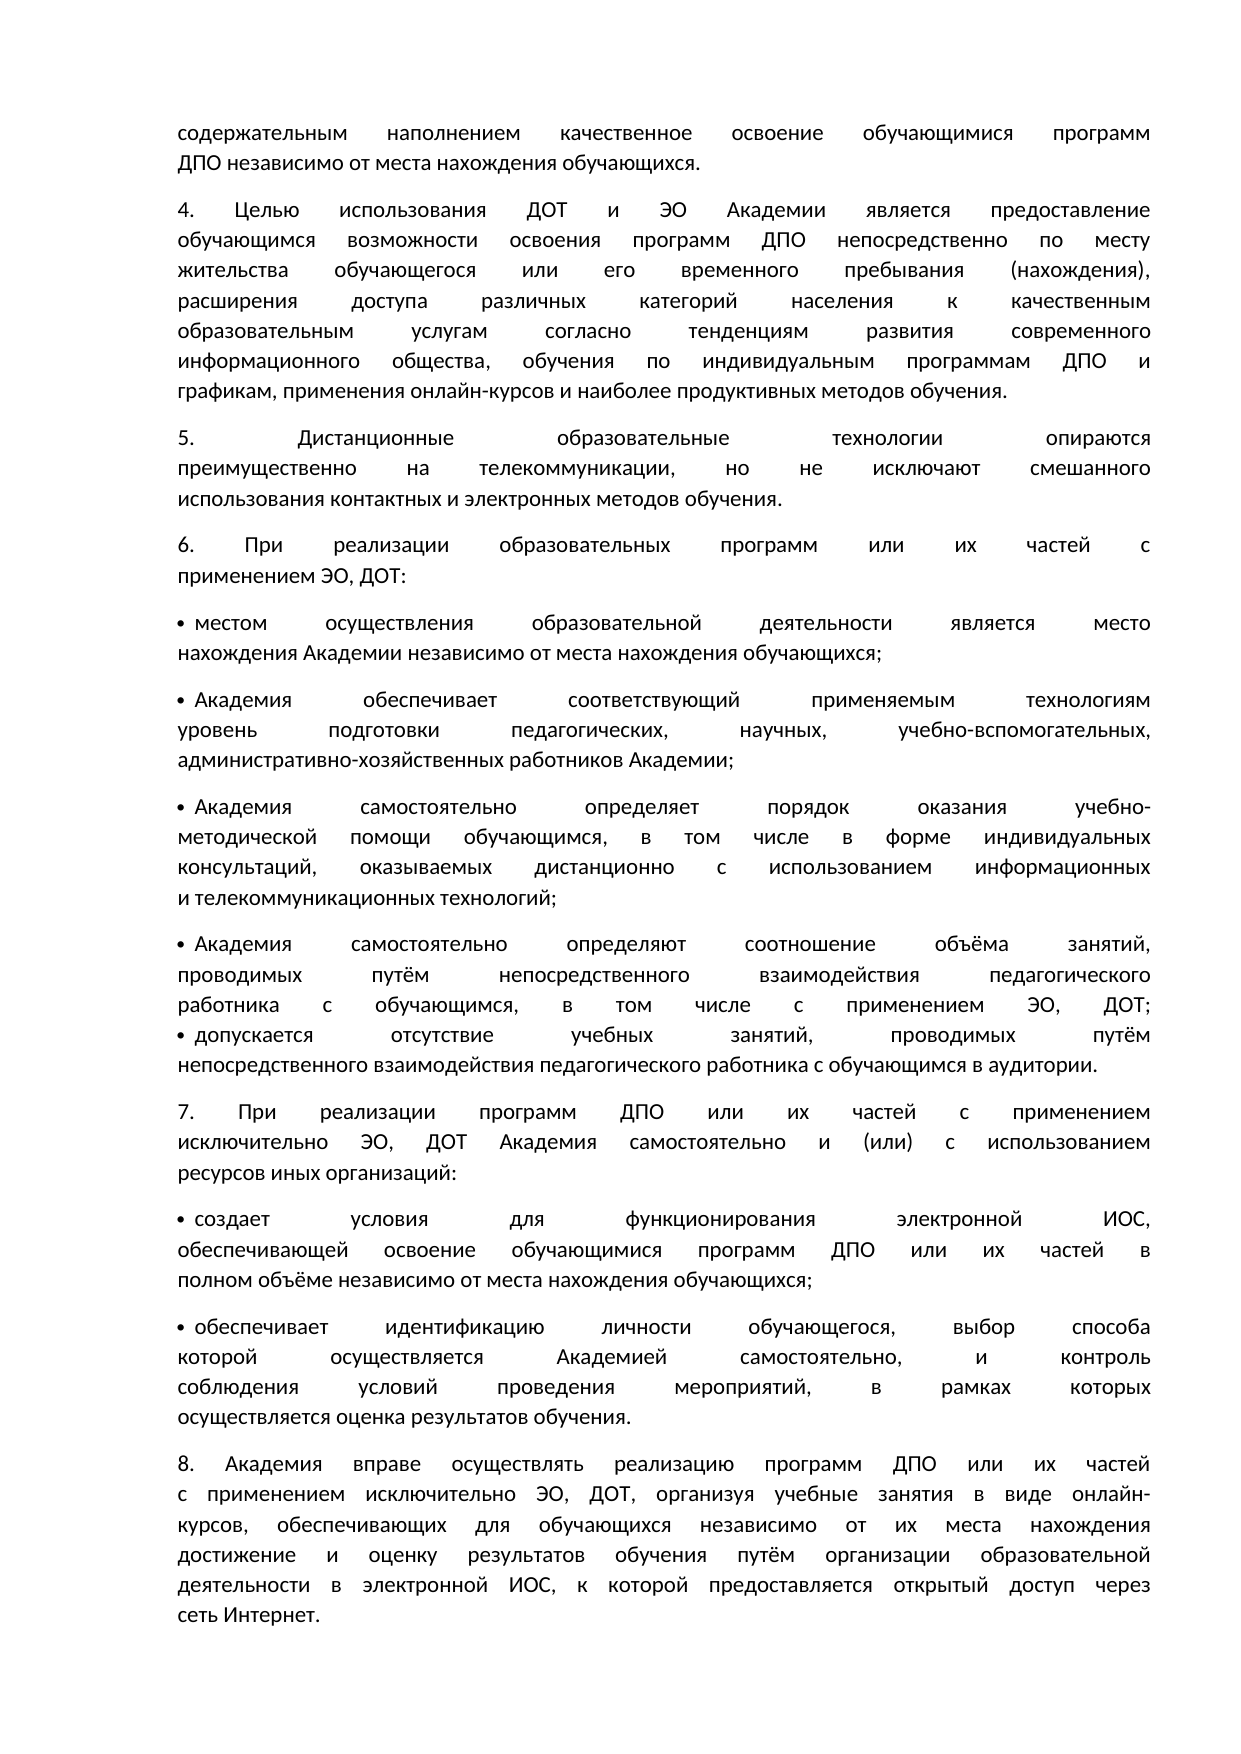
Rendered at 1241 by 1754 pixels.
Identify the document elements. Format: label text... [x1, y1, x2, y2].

text Академия самостоятельно определяет порядок оказания учебно- методической помощи обучающимся, в том числе в форме индивидуальных консультаций, оказываемых дистанционно с использованием информационных и телекоммуникационных технологий; [177, 792, 1152, 911]
text создает условия для функционирования электронной ИОС, обеспечивающей освоение обучающимися программ ДПО или их частей в полном объёме независимо от места нахождения обучающихся; [177, 1204, 1152, 1293]
text местом осуществления образовательной деятельности является место нахождения Академии независимо от места нахождения обучающихся; [177, 608, 1152, 666]
text 7. При реализации программ ДПО или их частей с применением исключительно ЭО, ДОТ Академия самостоятельно и (или) с использованием ресурсов иных организаций: [177, 1097, 1152, 1186]
text 8. Академия вправе осуществлять реализацию программ ДПО или их частей с применением исключительно ЭО, ДОТ, организуя учебные занятия в виде онлайн- курсов, обеспечивающих для обучающихся независимо от их места нахождения достижение и оценку результатов обучения путём организации образовательной деятельности в электронной ИОС, к которой предоставляется открытый доступ через сеть Интернет. [177, 1449, 1152, 1628]
text 4. Целью использования ДОТ и ЭО Академии является предоставление обучающимся возможности освоения программ ДПО непосредственно по месту жительства обучающегося или его временного пребывания (нахождения), расширения доступа различных категорий населения к качественным образовательным услугам согласно тенденциям развития современного информационного общества, обучения по индивидуальным программам ДПО и графикам, применения онлайн-курсов и наиболее продуктивных методов обучения. [177, 195, 1152, 404]
text Академия самостоятельно определяют соотношение объёма занятий, проводимых путём непосредственного взаимодействия педагогического работника с обучающимся, в том числе с применением ЭО, ДОТ; допускается отсутствие учебных занятий, проводимых путём непосредственного взаимодействия педагогического работника с обучающимся в аудитории. [177, 929, 1152, 1078]
text 5. Дистанционные образовательные технологии опираются преимущественно на телекоммуникации, но не исключают смешанного использования контактных и электронных методов обучения. [177, 423, 1152, 512]
text Академия обеспечивает соответствующий применяемым технологиям уровень подготовки педагогических, научных, учебно-вспомогательных, административно-хозяйственных работников Академии; [177, 685, 1152, 773]
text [177, 118, 1152, 176]
text обеспечивает идентификацию личности обучающегося, выбор способа которой осуществляется Академией самостоятельно, и контроль соблюдения условий проведения мероприятий, в рамках которых осуществляется оценка результатов обучения. [177, 1312, 1152, 1431]
text 6. При реализации образовательных программ или их частей с применением ЭО, ДОТ: [177, 531, 1152, 589]
